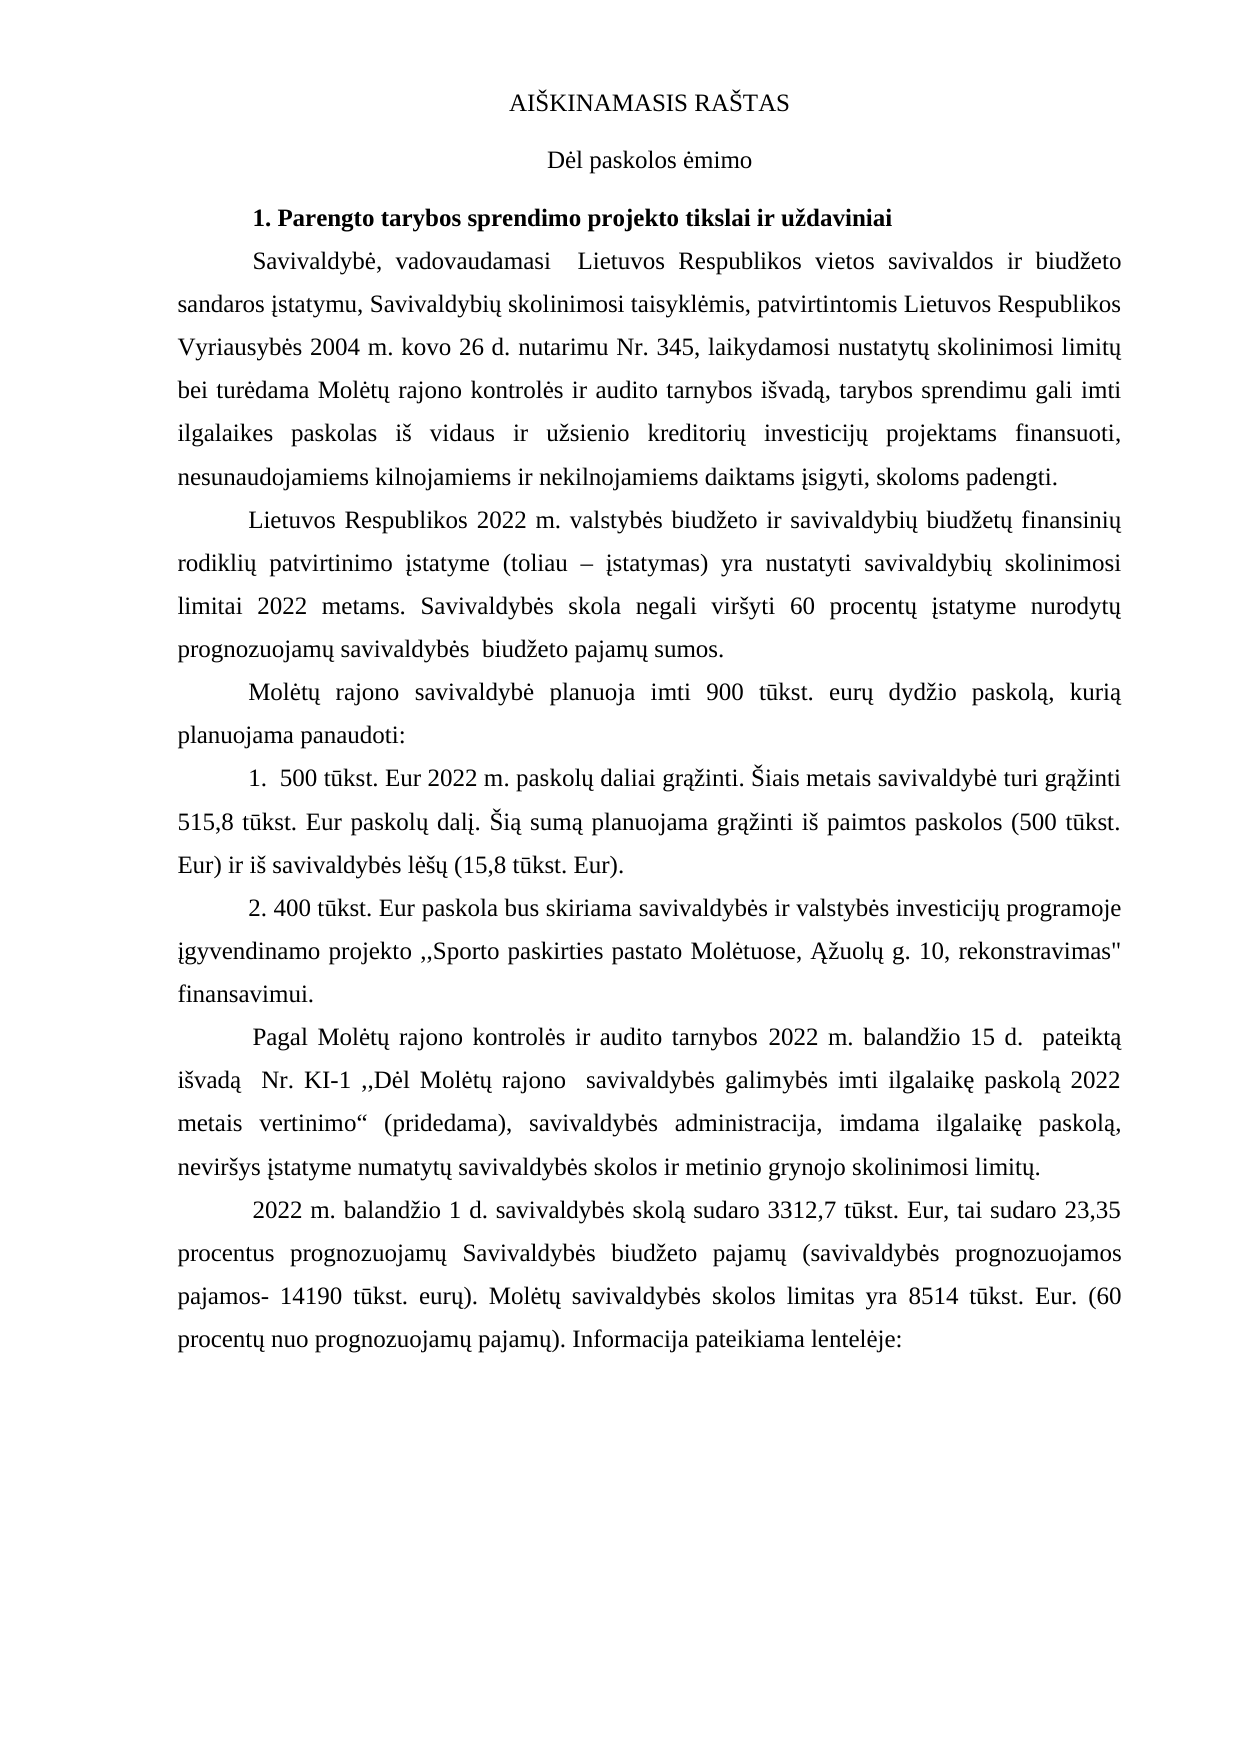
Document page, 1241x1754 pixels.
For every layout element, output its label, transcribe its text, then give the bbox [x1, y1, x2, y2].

text Molėtų rajono savivaldybė planuoja imti 900 tūkst. eurų dydžio paskolą, kurią planuojama panaudoti: [177, 677, 1122, 749]
text 2. 400 tūkst. Eur paskola bus skiriama savivaldybės ir valstybės investicijų programoje įgyvendinamo projekto ,,Sporto paskirties pastato Molėtuose, Ąžuolų g. 10, rekonstravimas" finansavimui. [177, 893, 1122, 1008]
text 1. Parengto tarybos sprendimo projekto tikslai ir uždaviniai [177, 203, 1122, 232]
text Pagal Molėtų rajono kontrolės ir audito tarnybos 2022 m. balandžio 15 d. pateiktą išvadą Nr. KI-1 ,,Dėl Molėtų rajono savivaldybės galimybės imti ilgalaikę paskolą 2022 metais vertinimo“ (pridedama), savivaldybės administracija, imdama ilgalaikę paskolą, neviršys įstatyme numatytų savivaldybės skolos ir metinio grynojo skolinimosi limitų. [177, 1022, 1122, 1180]
text Lietuvos Respublikos 2022 m. valstybės biudžeto ir savivaldybių biudžetų finansinių rodiklių patvirtinimo įstatyme (toliau – įstatymas) yra nustatyti savivaldybių skolinimosi limitai 2022 metams. Savivaldybės skola negali viršyti 60 procentų įstatyme nurodytų prognozuojamų savivaldybės biudžeto pajamų sumos. [177, 505, 1122, 663]
text AIŠKINAMASIS RAŠTAS [177, 88, 1122, 117]
text Dėl paskolos ėmimo [177, 145, 1122, 174]
text Savivaldybė, vadovaudamasi Lietuvos Respublikos vietos savivaldos ir biudžeto sandaros įstatymu, Savivaldybių skolinimosi taisyklėmis, patvirtintomis Lietuvos Respublikos Vyriausybės 2004 m. kovo 26 d. nutarimu Nr. 345, laikydamosi nustatytų skolinimosi limitų bei turėdama Molėtų rajono kontrolės ir audito tarnybos išvadą, tarybos sprendimu gali imti ilgalaikes paskolas iš vidaus ir užsienio kreditorių investicijų projektams finansuoti, nesunaudojamiems kilnojamiems ir nekilnojamiems daiktams įsigyti, skoloms padengti. [177, 246, 1122, 490]
text 1. 500 tūkst. Eur 2022 m. paskolų daliai grąžinti. Šiais metais savivaldybė turi grąžinti 515,8 tūkst. Eur paskolų dalį. Šią sumą planuojama grąžinti iš paimtos paskolos (500 tūkst. Eur) ir iš savivaldybės lėšų (15,8 tūkst. Eur). [177, 763, 1122, 878]
text 2022 m. balandžio 1 d. savivaldybės skolą sudaro 3312,7 tūkst. Eur, tai sudaro 23,35 procentus prognozuojamų Savivaldybės biudžeto pajamų (savivaldybės prognozuojamos pajamos- 14190 tūkst. eurų). Molėtų savivaldybės skolos limitas yra 8514 tūkst. Eur. (60 procentų nuo prognozuojamų pajamų). Informacija pateikiama lentelėje: [177, 1195, 1122, 1353]
